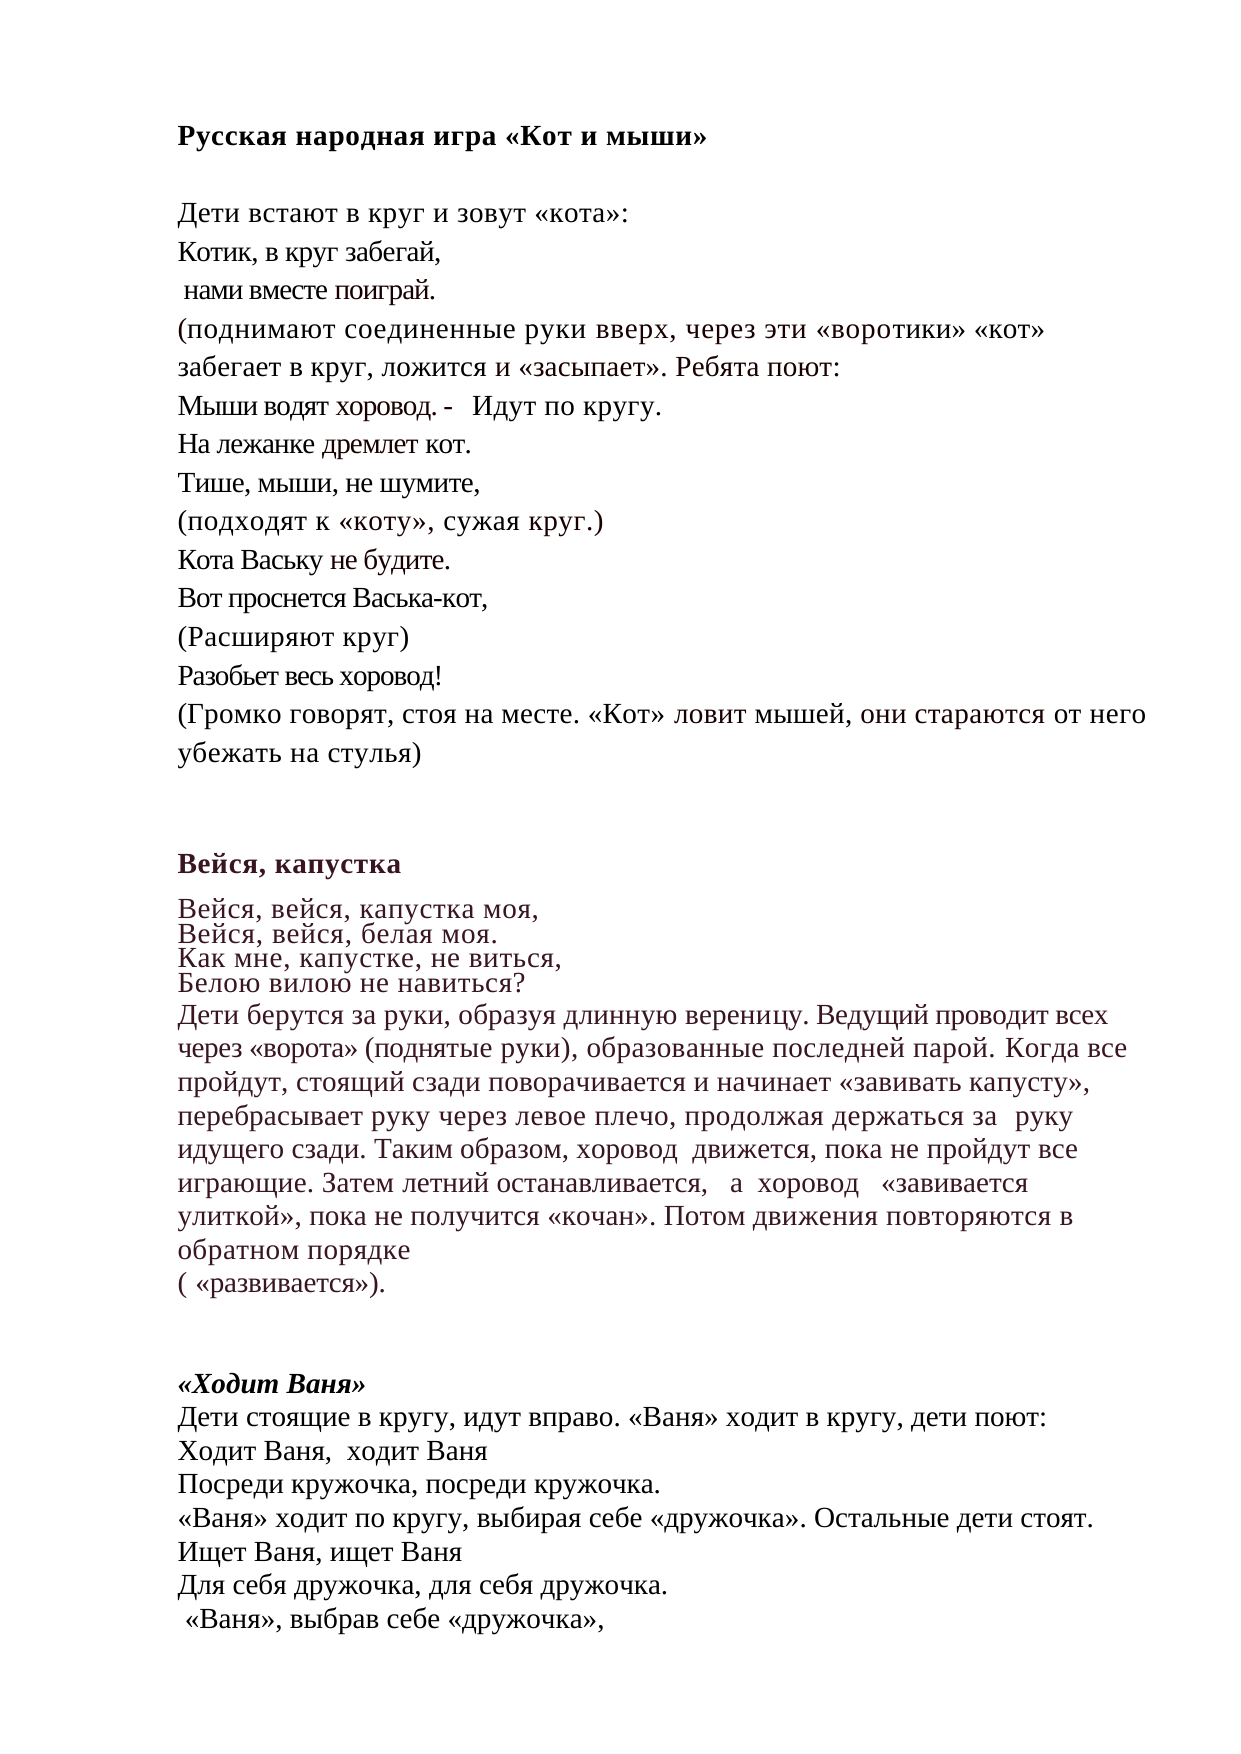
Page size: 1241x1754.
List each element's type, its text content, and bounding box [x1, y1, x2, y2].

text Вейся, вейся, капустка моя, [177, 899, 1152, 924]
text Белою вилою не навиться? [177, 973, 1152, 997]
text Котик, в круг забегай, [177, 234, 1152, 267]
text Посреди кружочка, посреди кружочка. [177, 1467, 1152, 1500]
text нами вместе поиграй. [177, 272, 1152, 306]
text Русская народная игра «Кот и мыши» [177, 118, 1152, 152]
text Дети встают в круг и зовут «кота»: [177, 195, 1152, 229]
text Дети стоящие в кругу, идут вправо. «Ваня» ходит в кругу, дети поют: [177, 1399, 1152, 1433]
text Ходит Ваня, ходит Ваня [177, 1433, 1152, 1467]
text Кота Ваську не будите. [177, 542, 1152, 576]
text Вейся, капустка [177, 854, 1152, 878]
text (подходят к «коту», сужая круг.) [177, 503, 1152, 537]
text Дети берутся за руки, образуя длинную вереницу. Ведущий проводит всех через «ворота» (поднятые руки), образованные последней парой. Когда все пройдут, стоящий сзади поворачивается и начинает «завивать капусту», перебрасывает руку через левое плечо, продолжая держаться за руку идущего сзади. Таким образом, хоровод движется, пока не пройдут все играющие. Затем летний останавливается, а хоровод «завивается улиткой», пока не получится «кочан». Потом движения повторяются в обратном порядке [177, 997, 1152, 1265]
text (Расширяют круг) [177, 619, 1152, 653]
text На лежанке дремлет кот. [177, 426, 1152, 460]
text (поднимают соединенные руки вверх, через эти «воротики» «кот» забегает в круг, ложится и «засыпает». Ребята поют: [177, 311, 1152, 383]
text «Ваня», выбрав себе «дружочка», [177, 1601, 1152, 1634]
text Ищет Ваня, ищет Ваня [177, 1534, 1152, 1567]
text ( «развивается»). [177, 1265, 1152, 1299]
text Вейся, вейся, белая моя. [177, 924, 1152, 948]
text (Громко говорят, стоя на месте. «Кот» ловит мышей, они стараются от него убежать на стулья) [177, 696, 1152, 768]
text Мыши водят хоровод. - Идут по кругу. [177, 388, 1152, 421]
text Тише, мыши, не шумите, [177, 465, 1152, 498]
text «Ваня» ходит по кругу, выбирая себе «дружочка». Остальные дети стоят. [177, 1500, 1152, 1534]
text «Ходит Ваня» [177, 1366, 1152, 1399]
text Как мне, капустке, не виться, [177, 948, 1152, 973]
text Вот проснется Васька-кот, [177, 581, 1152, 614]
text Разобьет весь хоровод! [177, 658, 1152, 691]
text Для себя дружочка, для себя дружочка. [177, 1567, 1152, 1601]
